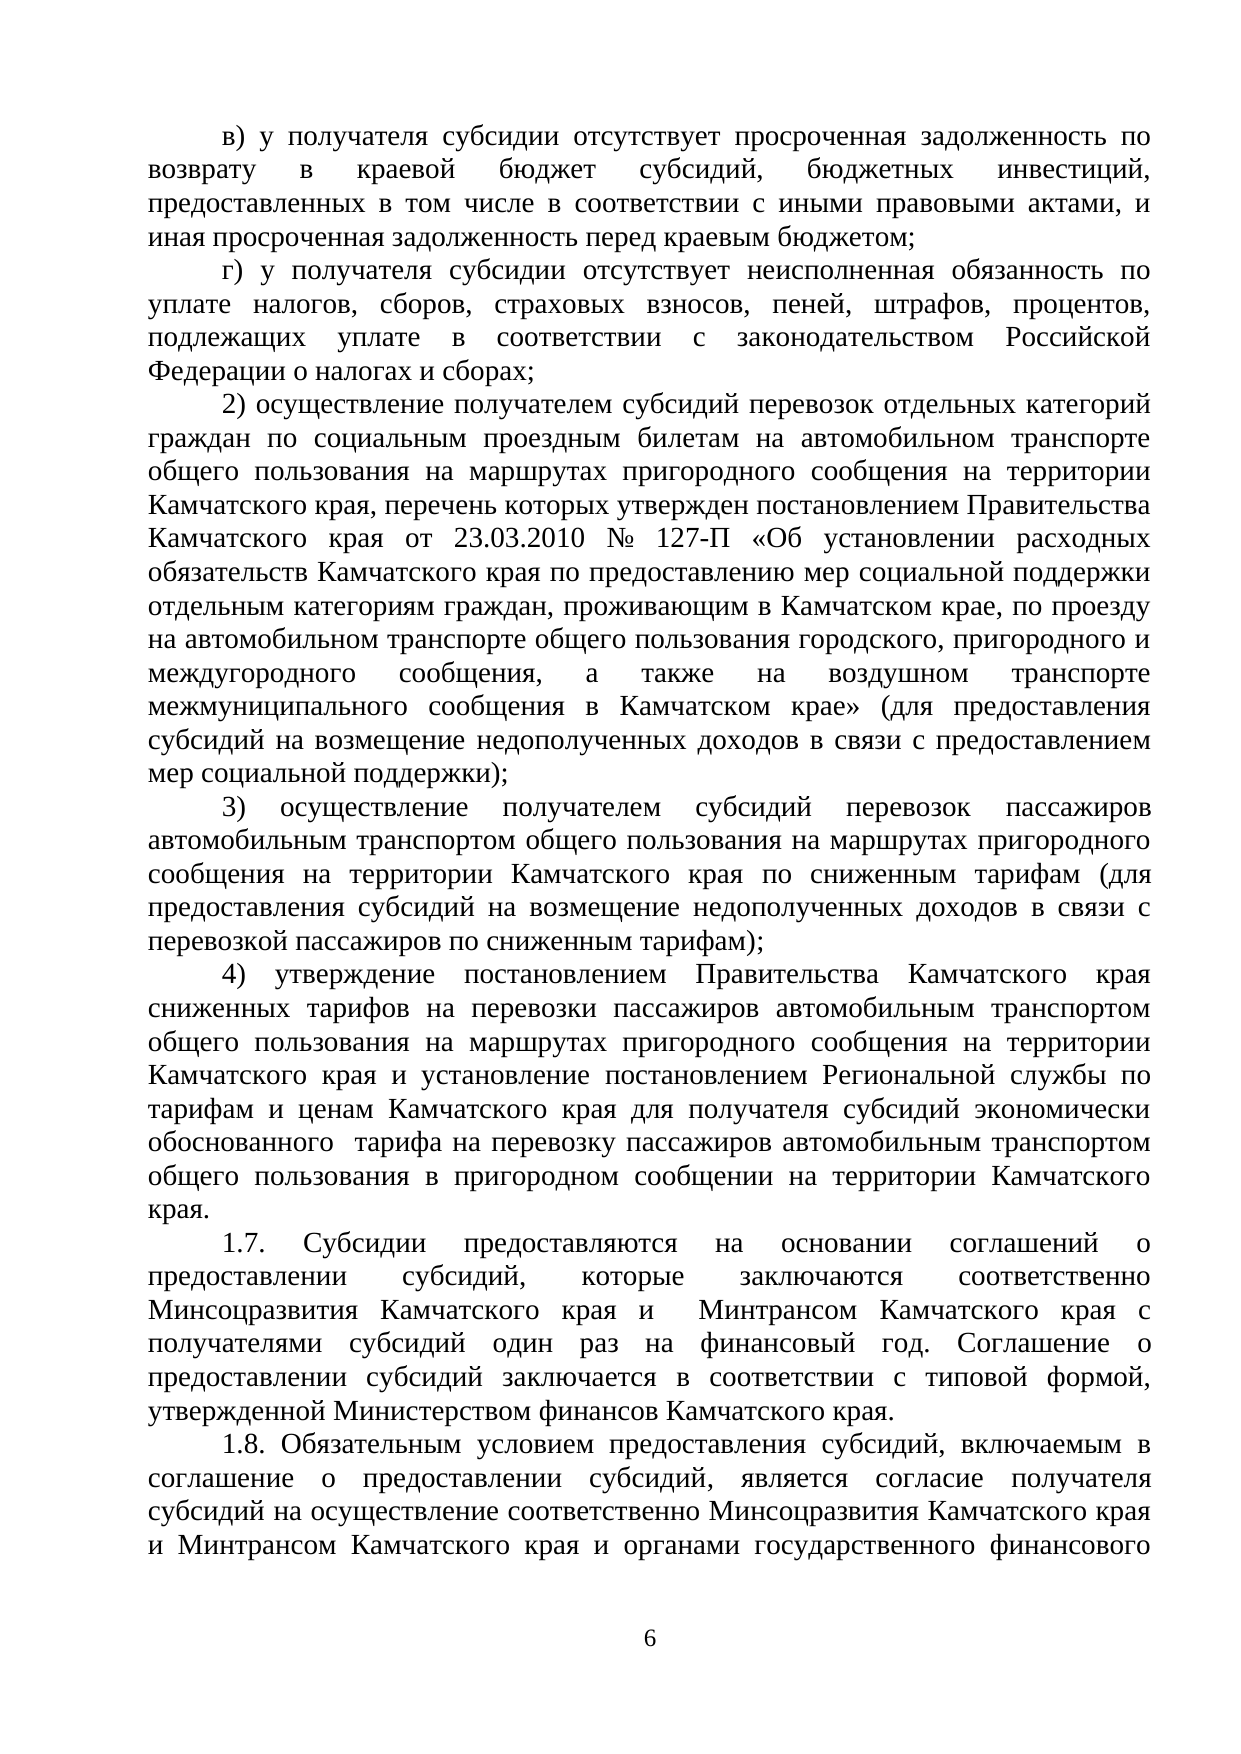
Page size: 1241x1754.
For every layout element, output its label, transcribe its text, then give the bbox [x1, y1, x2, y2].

text в) у получателя субсидии отсутствует просроченная задолженность по возврату в краевой бюджет субсидий, бюджетных инвестиций, предоставленных в том числе в соответствии с иными правовыми актами, и иная просроченная задолженность перед краевым бюджетом; [148, 118, 1152, 252]
text 3) осуществление получателем субсидий перевозок пассажиров автомобильным транспортом общего пользования на маршрутах пригородного сообщения на территории Камчатского края по сниженным тарифам (для предоставления субсидий на возмещение недополученных доходов в связи с перевозкой пассажиров по сниженным тарифам); [148, 789, 1152, 957]
text 2) осуществление получателем субсидий перевозок отдельных категорий граждан по социальным проездным билетам на автомобильном транспорте общего пользования на маршрутах пригородного сообщения на территории Камчатского края, перечень которых утвержден постановлением Правительства Камчатского края от 23.03.2010 № 127-П «Об установлении расходных обязательств Камчатского края по предоставлению мер социальной поддержки отдельным категориям граждан, проживающим в Камчатском крае, по проезду на автомобильном транспорте общего пользования городского, пригородного и междугородного сообщения, а также на воздушном транспорте межмуниципального сообщения в Камчатском крае» (для предоставления субсидий на возмещение недополученных доходов в связи с предоставлением мер социальной поддержки); [148, 386, 1152, 789]
text 1.7. Субсидии предоставляются на основании соглашений о предоставлении субсидий, которые заключаются соответственно Минсоцразвития Камчатского края и Минтрансом Камчатского края с получателями субсидий один раз на финансовый год. Соглашение о предоставлении субсидий заключается в соответствии с типовой формой, утвержденной Министерством финансов Камчатского края. [148, 1225, 1152, 1426]
text г) у получателя субсидии отсутствует неисполненная обязанность по уплате налогов, сборов, страховых взносов, пеней, штрафов, процентов, подлежащих уплате в соответствии с законодательством Российской Федерации о налогах и сборах; [148, 252, 1152, 386]
text 4) утверждение постановлением Правительства Камчатского края сниженных тарифов на перевозки пассажиров автомобильным транспортом общего пользования на маршрутах пригородного сообщения на территории Камчатского края и установление постановлением Региональной службы по тарифам и ценам Камчатского края для получателя субсидий экономически обоснованного тарифа на перевозку пассажиров автомобильным транспортом общего пользования в пригородном сообщении на территории Камчатского края. [148, 957, 1152, 1225]
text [148, 1426, 1152, 1560]
